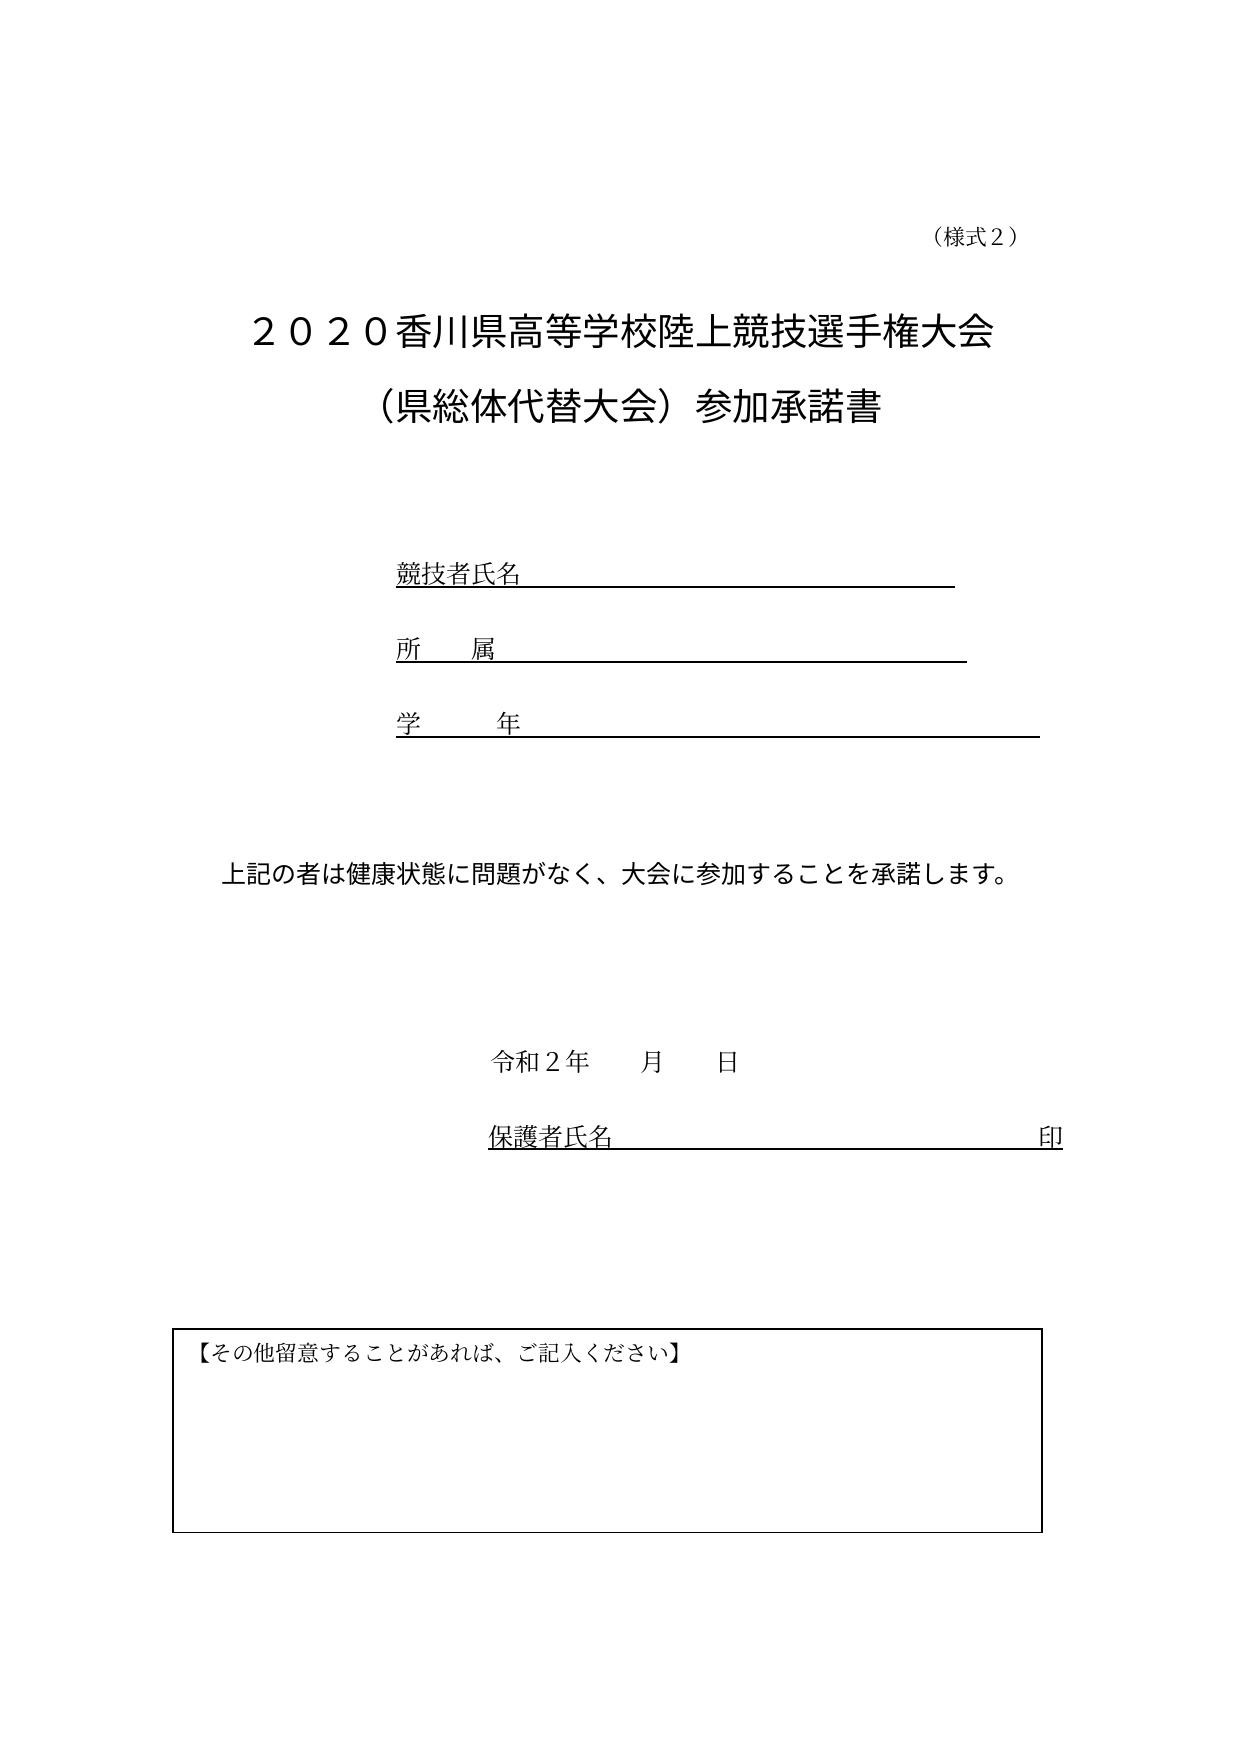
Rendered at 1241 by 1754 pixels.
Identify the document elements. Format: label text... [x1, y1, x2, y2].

text 令和２年 月 日 [177, 1042, 1063, 1079]
text （様式２） [177, 217, 1063, 254]
text 上記の者は健康状態に問題がなく、大会に参加することを承諾します。 [177, 854, 1063, 892]
text （県総体代替大会）参加承諾書 [177, 367, 1063, 442]
text 学 年 [177, 704, 1063, 742]
text 保護者氏名 印 [177, 1117, 1063, 1154]
text 競技者氏名 [177, 554, 1063, 592]
text 所 属 [177, 629, 1063, 667]
text ２０２０香川県高等学校陸上競技選手権大会 [177, 292, 1063, 367]
